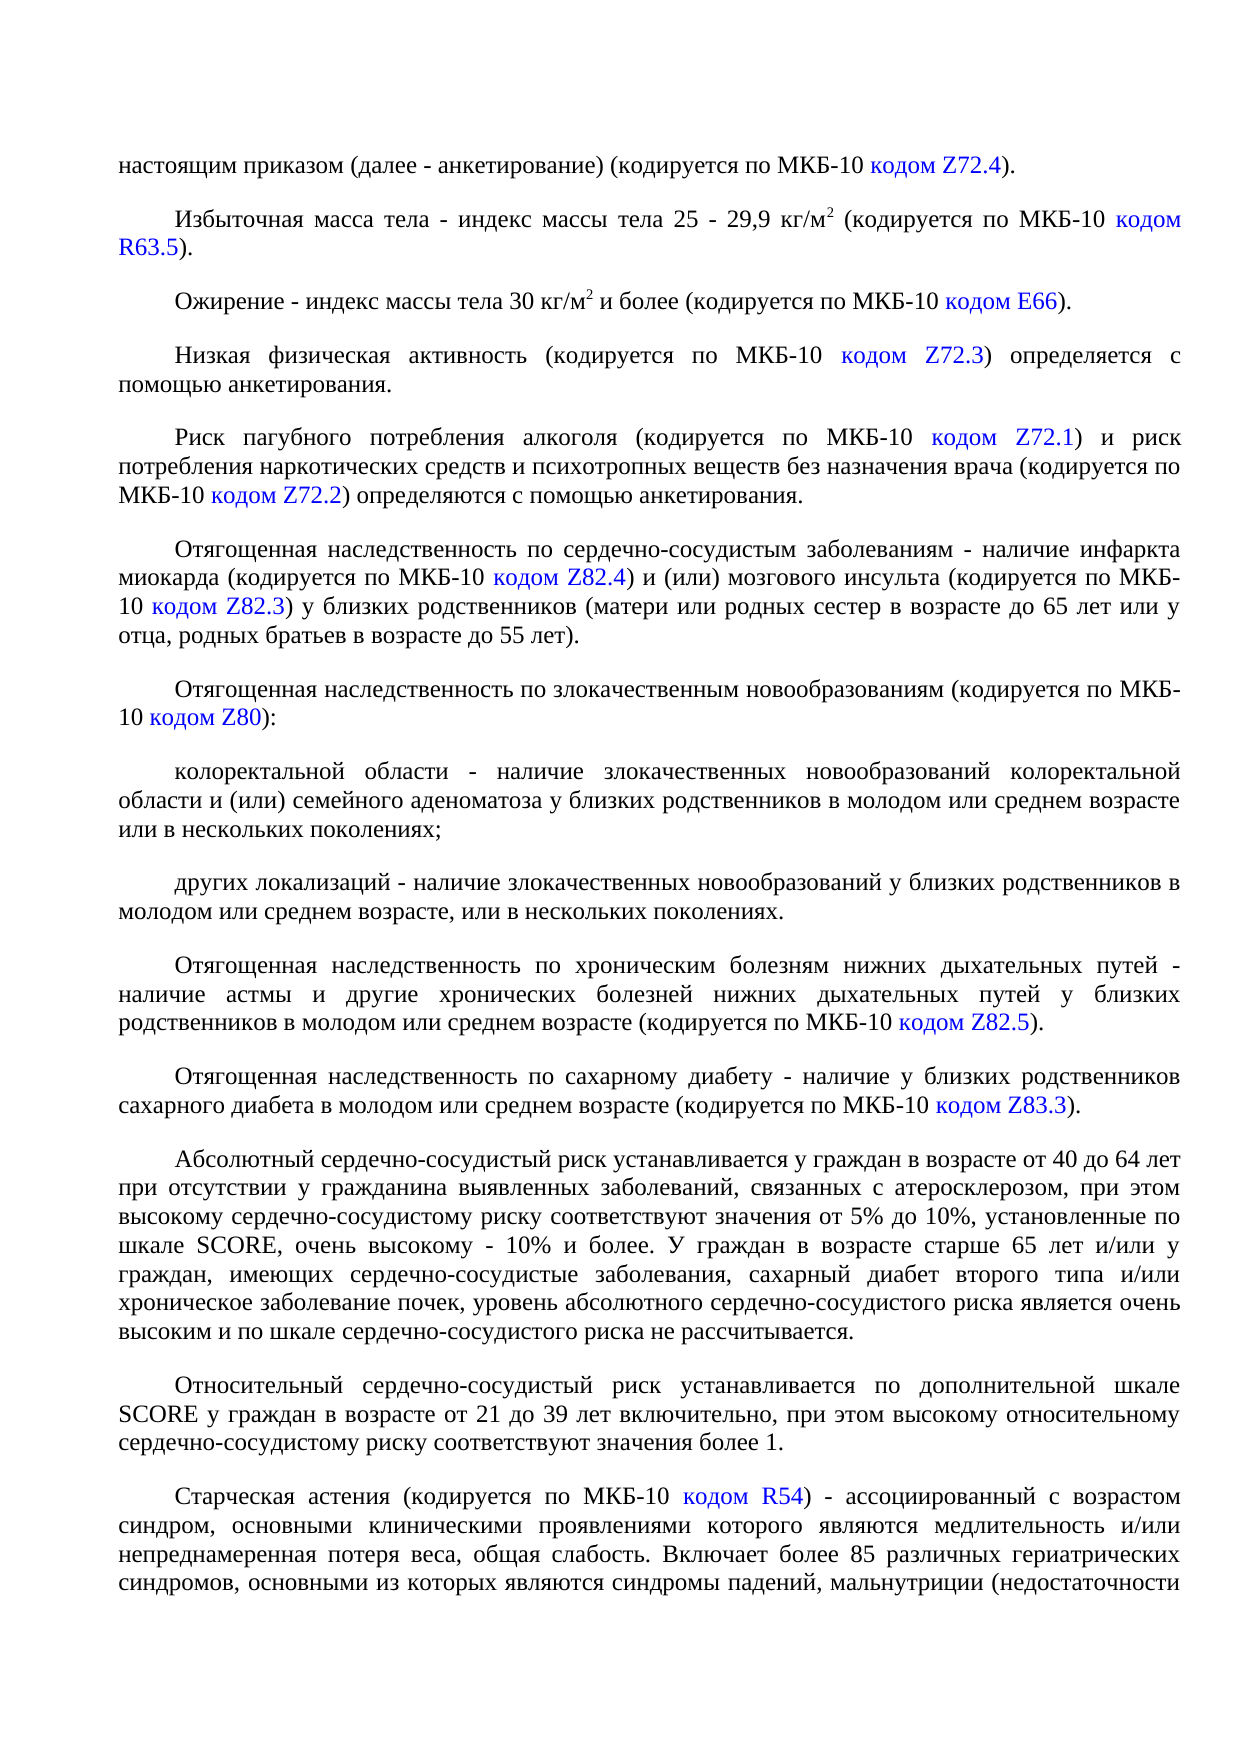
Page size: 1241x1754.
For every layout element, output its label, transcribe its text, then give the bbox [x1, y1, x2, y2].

text других локализаций - наличие злокачественных новообразований у близких родственников в молодом или среднем возрасте, или в нескольких поколениях. [118, 867, 1181, 925]
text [118, 1481, 1181, 1596]
text Относительный сердечно-сосудистый риск устанавливается по дополнительной шкале SCORE у граждан в возрасте от 21 до 39 лет включительно, при этом высокому относительному сердечно-сосудистому риску соответствуют значения более 1. [118, 1370, 1181, 1456]
text Риск пагубного потребления алкоголя (кодируется по МКБ-10 кодом Z72.1) и риск потребления наркотических средств и психотропных веществ без назначения врача (кодируется по МКБ-10 кодом Z72.2) определяются с помощью анкетирования. [118, 422, 1181, 509]
text Абсолютный сердечно-сосудистый риск устанавливается у граждан в возрасте от 40 до 64 лет при отсутствии у гражданина выявленных заболеваний, связанных с атеросклерозом, при этом высокому сердечно-сосудистому риску соответствуют значения от 5% до 10%, установленные по шкале SCORE, очень высокому - 10% и более. У граждан в возрасте старше 65 лет и/или у граждан, имеющих сердечно-сосудистые заболевания, сахарный диабет второго типа и/или хроническое заболевание почек, уровень абсолютного сердечно-сосудистого риска является очень высоким и по шкале сердечно-сосудистого риска не рассчитывается. [118, 1144, 1181, 1345]
text Отягощенная наследственность по сердечно-сосудистым заболеваниям - наличие инфаркта миокарда (кодируется по МКБ-10 кодом Z82.4) и (или) мозгового инсульта (кодируется по МКБ-10 кодом Z82.3) у близких родственников (матери или родных сестер в возрасте до 65 лет или у отца, родных братьев в возрасте до 55 лет). [118, 534, 1181, 649]
text Избыточная масса тела - индекс массы тела 25 - 29,9 кг/м2 (кодируется по МКБ-10 кодом R63.5). [118, 204, 1181, 261]
text Отягощенная наследственность по злокачественным новообразованиям (кодируется по МКБ-10 кодом Z80): [118, 674, 1181, 731]
text колоректальной области - наличие злокачественных новообразований колоректальной области и (или) семейного аденоматоза у близких родственников в молодом или среднем возрасте или в нескольких поколениях; [118, 756, 1181, 842]
text Ожирение - индекс массы тела 30 кг/м2 и более (кодируется по МКБ-10 кодом E66). [118, 286, 1181, 315]
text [118, 150, 1181, 179]
text Отягощенная наследственность по хроническим болезням нижних дыхательных путей - наличие астмы и другие хронических болезней нижних дыхательных путей у близких родственников в молодом или среднем возрасте (кодируется по МКБ-10 кодом Z82.5). [118, 950, 1181, 1036]
text Низкая физическая активность (кодируется по МКБ-10 кодом Z72.3) определяется с помощью анкетирования. [118, 340, 1181, 397]
text Отягощенная наследственность по сахарному диабету - наличие у близких родственников сахарного диабета в молодом или среднем возрасте (кодируется по МКБ-10 кодом Z83.3). [118, 1061, 1181, 1119]
